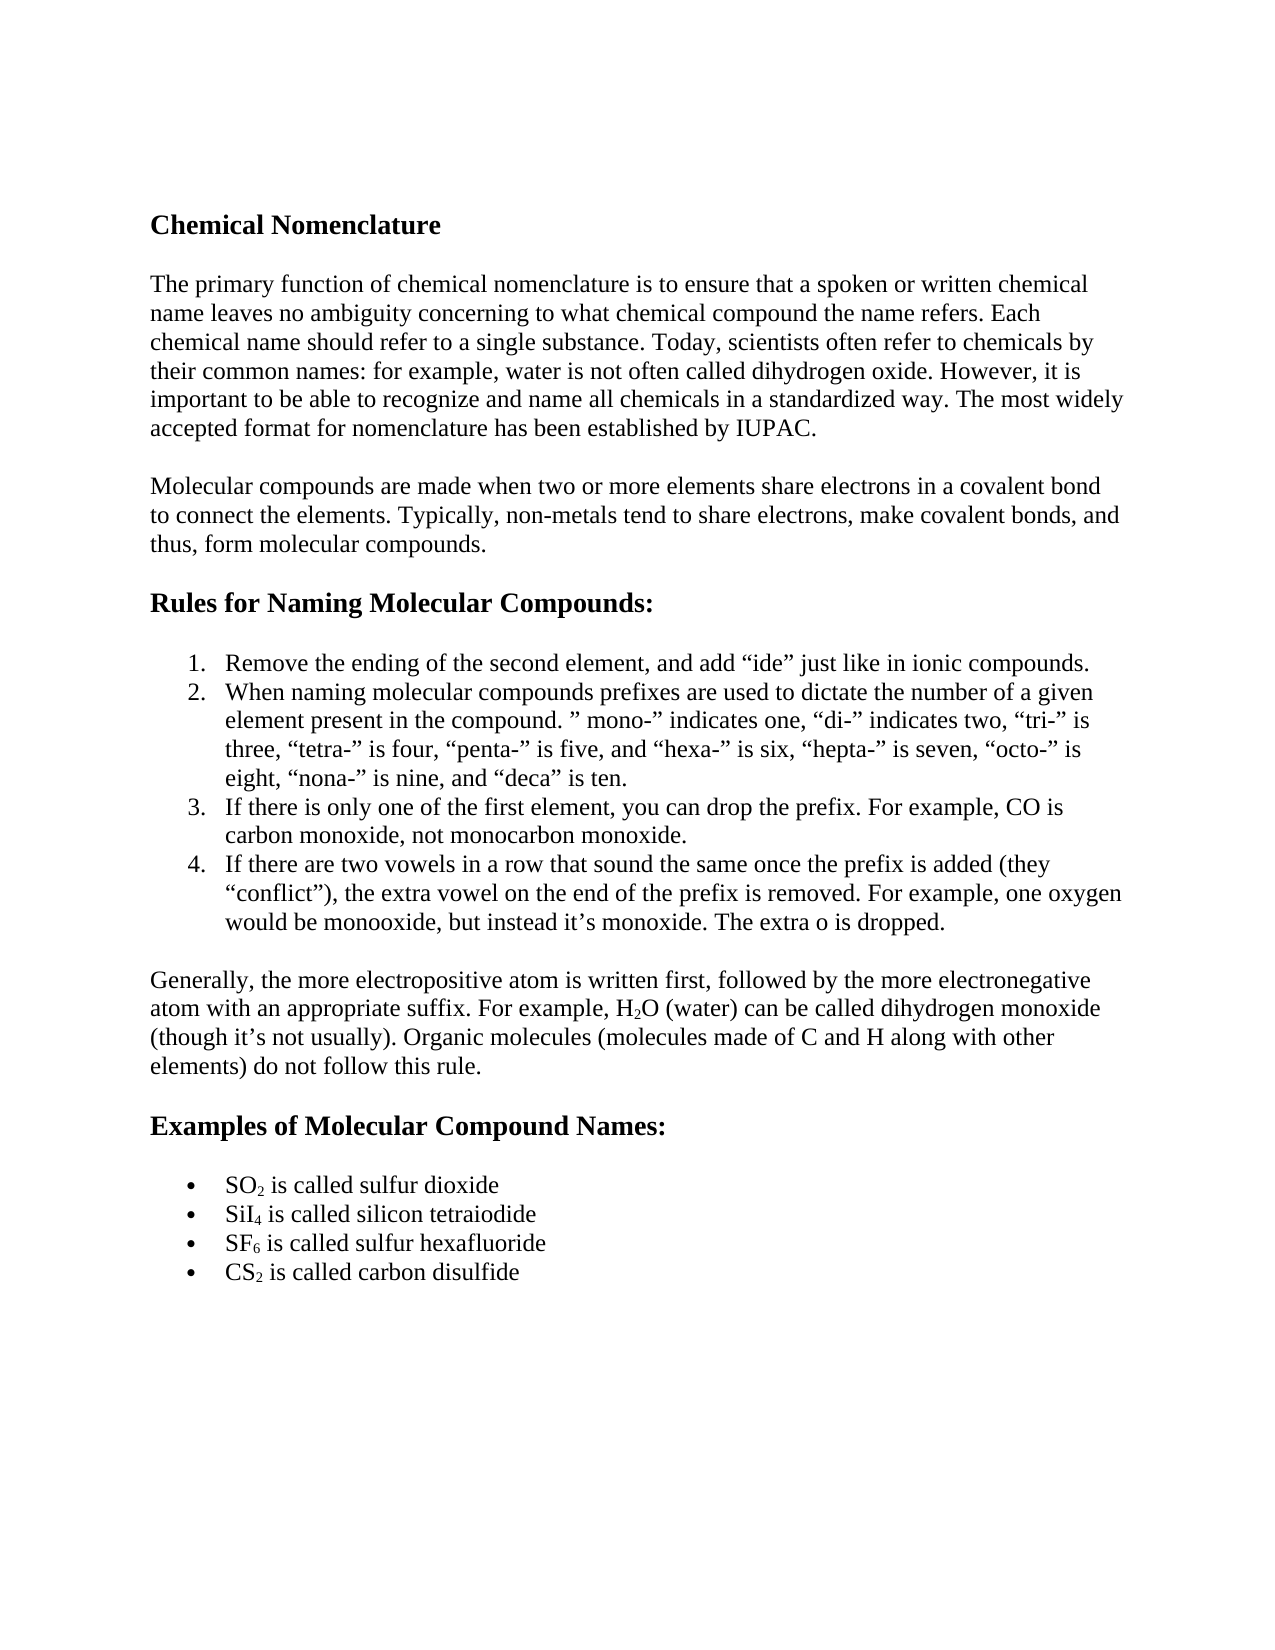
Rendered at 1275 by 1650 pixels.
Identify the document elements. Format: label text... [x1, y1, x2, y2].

list SiI4 is called silicon tetraiodide [187, 1199, 1125, 1228]
text Molecular compounds are made when two or more elements share electrons in a covalent bond to connect the elements. Typically, non-metals tend to share electrons, make covalent bonds, and thus, form molecular compounds. [150, 471, 1125, 557]
list CS2 is called carbon disulfide [187, 1257, 1125, 1286]
list If there is only one of the first element, you can drop the prefix. For example, CO is carbon monoxide, not monocarbon monoxide. [187, 792, 1125, 849]
list SO2 is called sulfur dioxide [187, 1171, 1125, 1199]
list Remove the ending of the second element, and add “ide” just like in ionic compounds. [187, 648, 1125, 677]
text The primary function of chemical nomenclature is to ensure that a spoken or written chemical name leaves no ambiguity concerning to what chemical compound the name refers. Each chemical name should refer to a single substance. Today, scientists often refer to chemicals by their common names: for example, water is not often called dihydrogen oxide. However, it is important to be able to recognize and name all chemicals in a standardized way. The most widely accepted format for nomenclature has been established by IUPAC. [150, 269, 1125, 442]
list When naming molecular compounds prefixes are used to dictate the number of a given element present in the compound. ” mono-” indicates one, “di-” indicates two, “tri-” is three, “tetra-” is four, “penta-” is five, and “hexa-” is six, “hepta-” is seven, “octo-” is eight, “nona-” is nine, and “deca” is ten. [187, 677, 1125, 792]
list If there are two vowels in a row that sound the same once the prefix is added (they “conflict”), the extra vowel on the end of the prefix is removed. For example, one oxygen would be monooxide, but instead it’s monoxide. The extra o is dropped. [187, 849, 1125, 936]
text Generally, the more electropositive atom is written first, followed by the more electronegative atom with an appropriate suffix. For example, H2O (water) can be called dihydrogen monoxide (though it’s not usually). Organic molecules (molecules made of C and H along with other elements) do not follow this rule. [150, 965, 1125, 1080]
text Chemical Nomenclature [150, 208, 1125, 240]
text Rules for Naming Molecular Compounds: [150, 587, 1125, 619]
list SF6 is called sulfur hexafluoride [187, 1228, 1125, 1257]
text Examples of Molecular Compound Names: [150, 1109, 1125, 1141]
